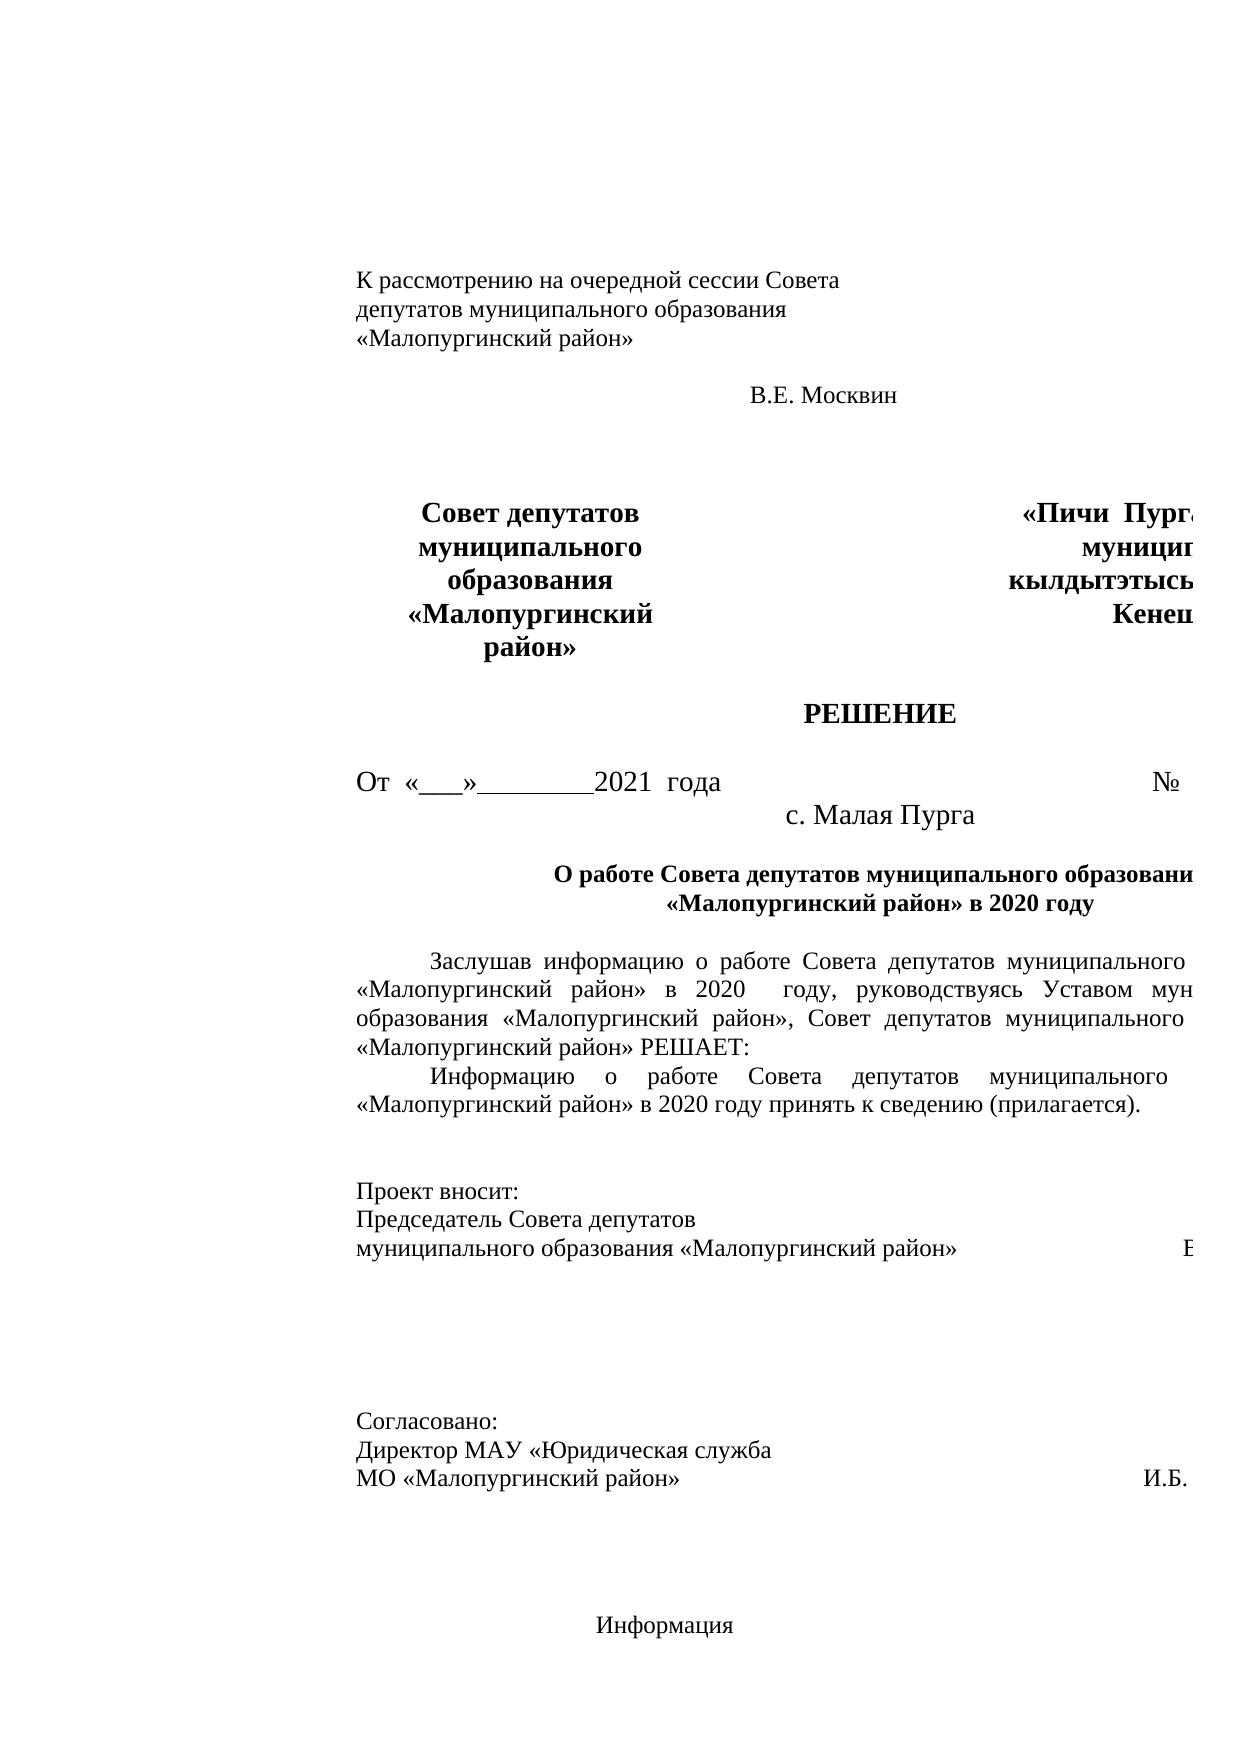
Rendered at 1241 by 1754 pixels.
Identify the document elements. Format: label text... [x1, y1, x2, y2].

text Информация [177, 118, 1152, 1636]
